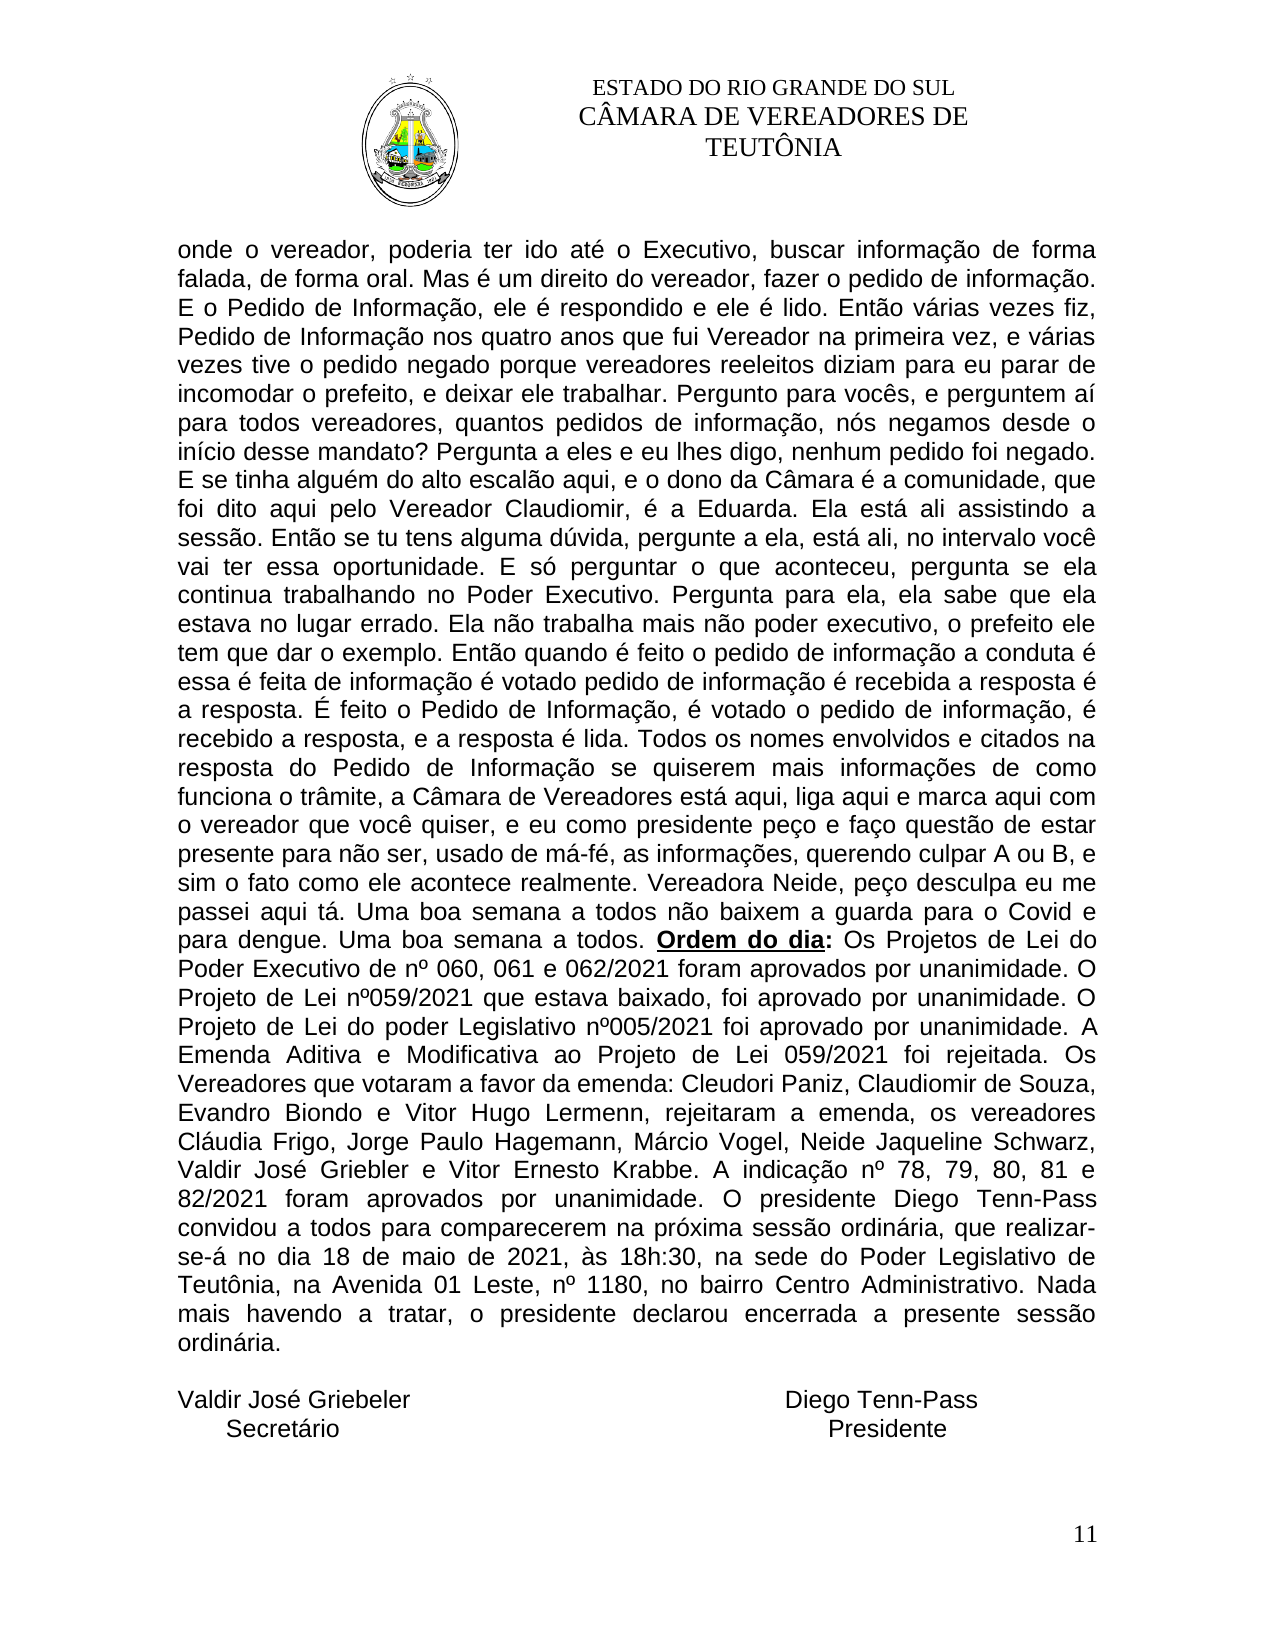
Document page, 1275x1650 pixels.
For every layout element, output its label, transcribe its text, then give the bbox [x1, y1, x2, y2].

picture [361, 73, 459, 207]
text Valdir José Griebeler Diego Tenn-Pass [177, 1385, 1098, 1414]
text Secretário Presidente [177, 1414, 1098, 1443]
